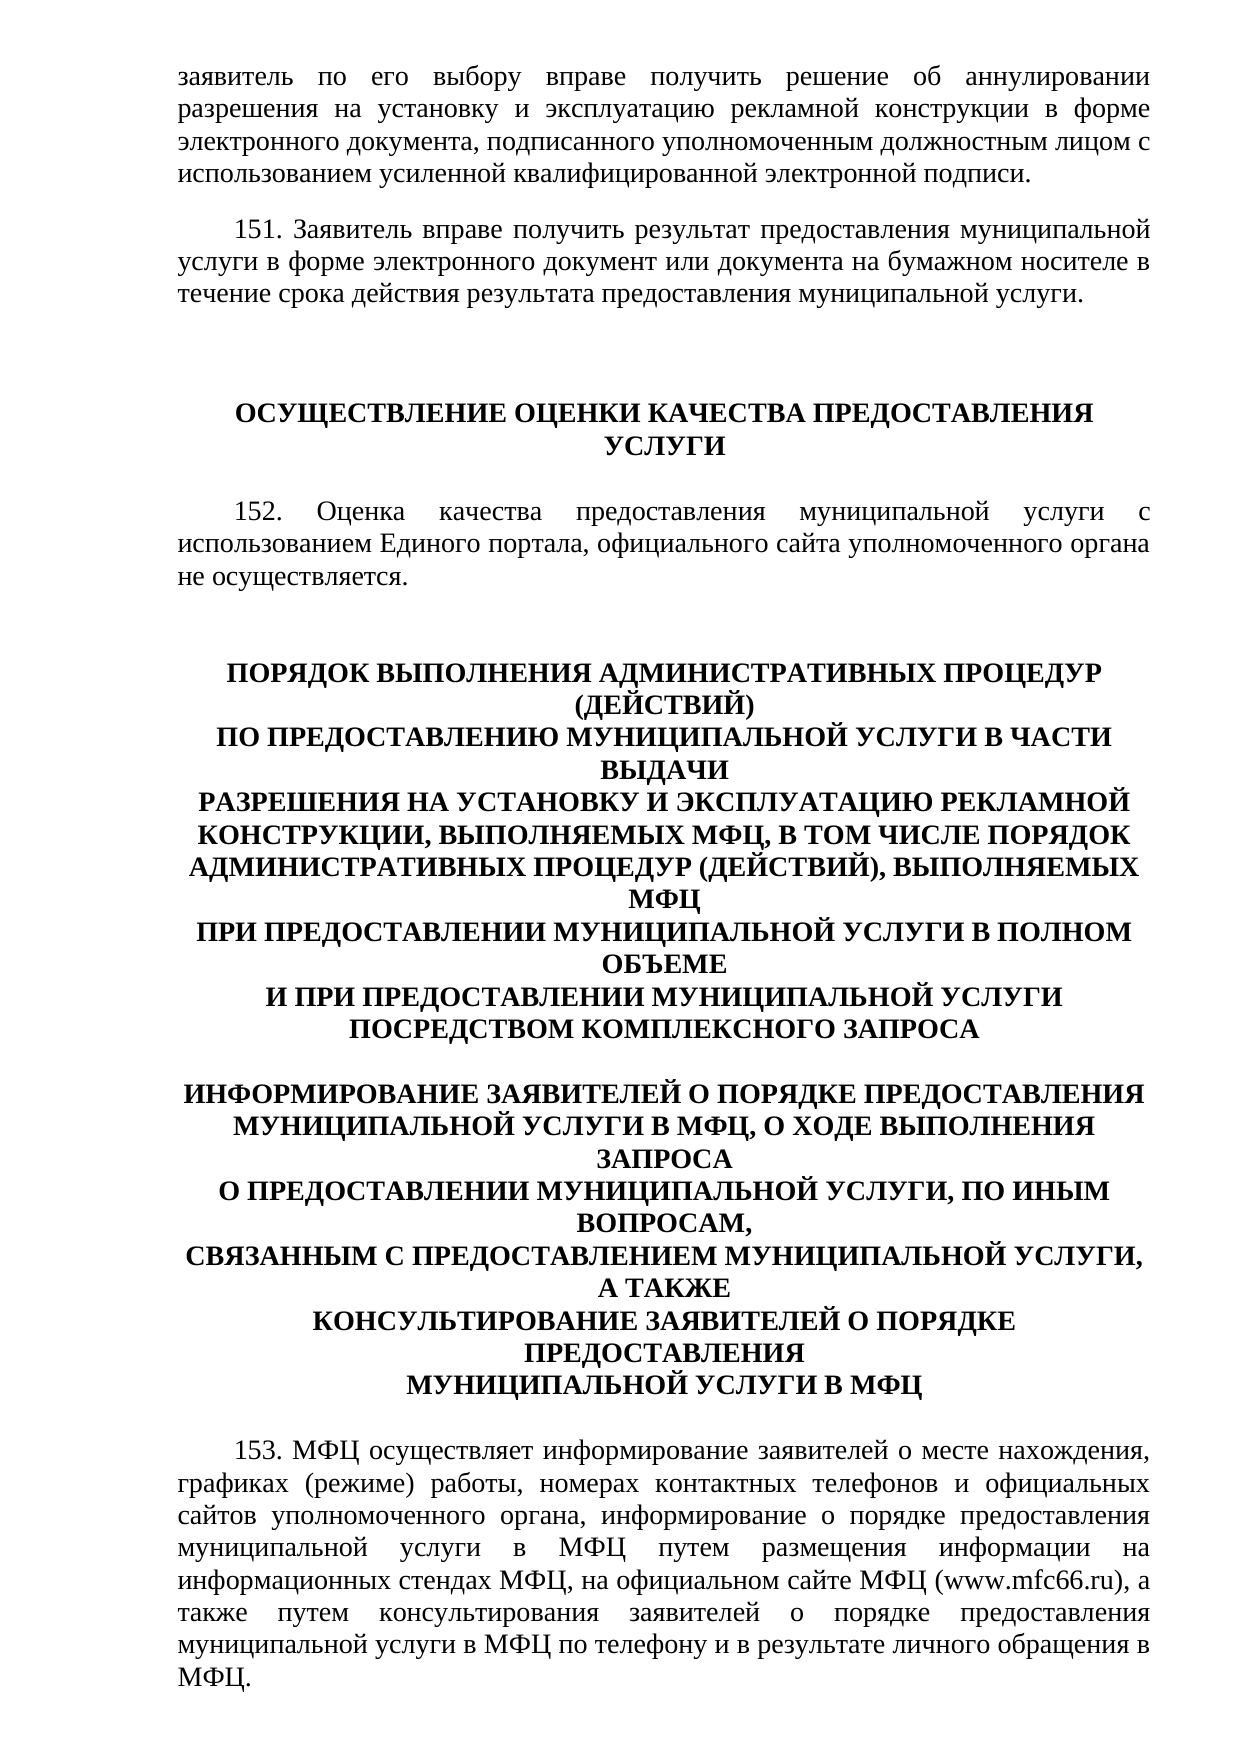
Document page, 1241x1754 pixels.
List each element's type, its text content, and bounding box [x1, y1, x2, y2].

title ПОСРЕДСТВОМ КОМПЛЕКСНОГО ЗАПРОСА [177, 1012, 1152, 1044]
title ПОРЯДОК ВЫПОЛНЕНИЯ АДМИНИСТРАТИВНЫХ ПРОЦЕДУР (ДЕЙСТВИЙ) [177, 656, 1152, 721]
text 151. Заявитель вправе получить результат предоставления муниципальной услуги в форме электронного документ или документа на бумажном носителе в течение срока действия результата предоставления муниципальной услуги. [177, 212, 1152, 309]
title ПРИ ПРЕДОСТАВЛЕНИИ МУНИЦИПАЛЬНОЙ УСЛУГИ В ПОЛНОМ ОБЪЕМЕ [177, 915, 1152, 980]
title ПО ПРЕДОСТАВЛЕНИЮ МУНИЦИПАЛЬНОЙ УСЛУГИ В ЧАСТИ ВЫДАЧИ [177, 721, 1152, 785]
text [177, 59, 1152, 189]
title КОНСУЛЬТИРОВАНИЕ ЗАЯВИТЕЛЕЙ О ПОРЯДКЕ ПРЕДОСТАВЛЕНИЯ [177, 1304, 1152, 1368]
title МУНИЦИПАЛЬНОЙ УСЛУГИ В МФЦ [177, 1368, 1152, 1401]
text 153. МФЦ осуществляет информирование заявителей о месте нахождения, графиках (режиме) работы, номерах контактных телефонов и официальных сайтов уполномоченного органа, информирование о порядке предоставления муниципальной услуги в МФЦ путем размещения информации на информационных стендах МФЦ, на официальном сайте МФЦ (www.mfc66.ru), а также путем консультирования заявителей о порядке предоставления муниципальной услуги в МФЦ по телефону и в результате личного обращения в МФЦ. [177, 1433, 1152, 1692]
title О ПРЕДОСТАВЛЕНИИ МУНИЦИПАЛЬНОЙ УСЛУГИ, ПО ИНЫМ ВОПРОСАМ, [177, 1174, 1152, 1239]
title РАЗРЕШЕНИЯ НА УСТАНОВКУ И ЭКСПЛУАТАЦИЮ РЕКЛАМНОЙ [177, 785, 1152, 818]
title АДМИНИСТРАТИВНЫХ ПРОЦЕДУР (ДЕЙСТВИЙ), ВЫПОЛНЯЕМЫХ МФЦ [177, 850, 1152, 915]
title СВЯЗАННЫМ С ПРЕДОСТАВЛЕНИЕМ МУНИЦИПАЛЬНОЙ УСЛУГИ, А ТАКЖЕ [177, 1239, 1152, 1304]
title ИНФОРМИРОВАНИЕ ЗАЯВИТЕЛЕЙ О ПОРЯДКЕ ПРЕДОСТАВЛЕНИЯ [177, 1077, 1152, 1109]
title МУНИЦИПАЛЬНОЙ УСЛУГИ В МФЦ, О ХОДЕ ВЫПОЛНЕНИЯ ЗАПРОСА [177, 1109, 1152, 1174]
title КОНСТРУКЦИИ, ВЫПОЛНЯЕМЫХ МФЦ, В ТОМ ЧИСЛЕ ПОРЯДОК [177, 818, 1152, 850]
title И ПРИ ПРЕДОСТАВЛЕНИИ МУНИЦИПАЛЬНОЙ УСЛУГИ [177, 980, 1152, 1012]
title ОСУЩЕСТВЛЕНИЕ ОЦЕНКИ КАЧЕСТВА ПРЕДОСТАВЛЕНИЯ УСЛУГИ [177, 397, 1152, 461]
text 152. Оценка качества предоставления муниципальной услуги с использованием Единого портала, официального сайта уполномоченного органа не осуществляется. [177, 494, 1152, 591]
